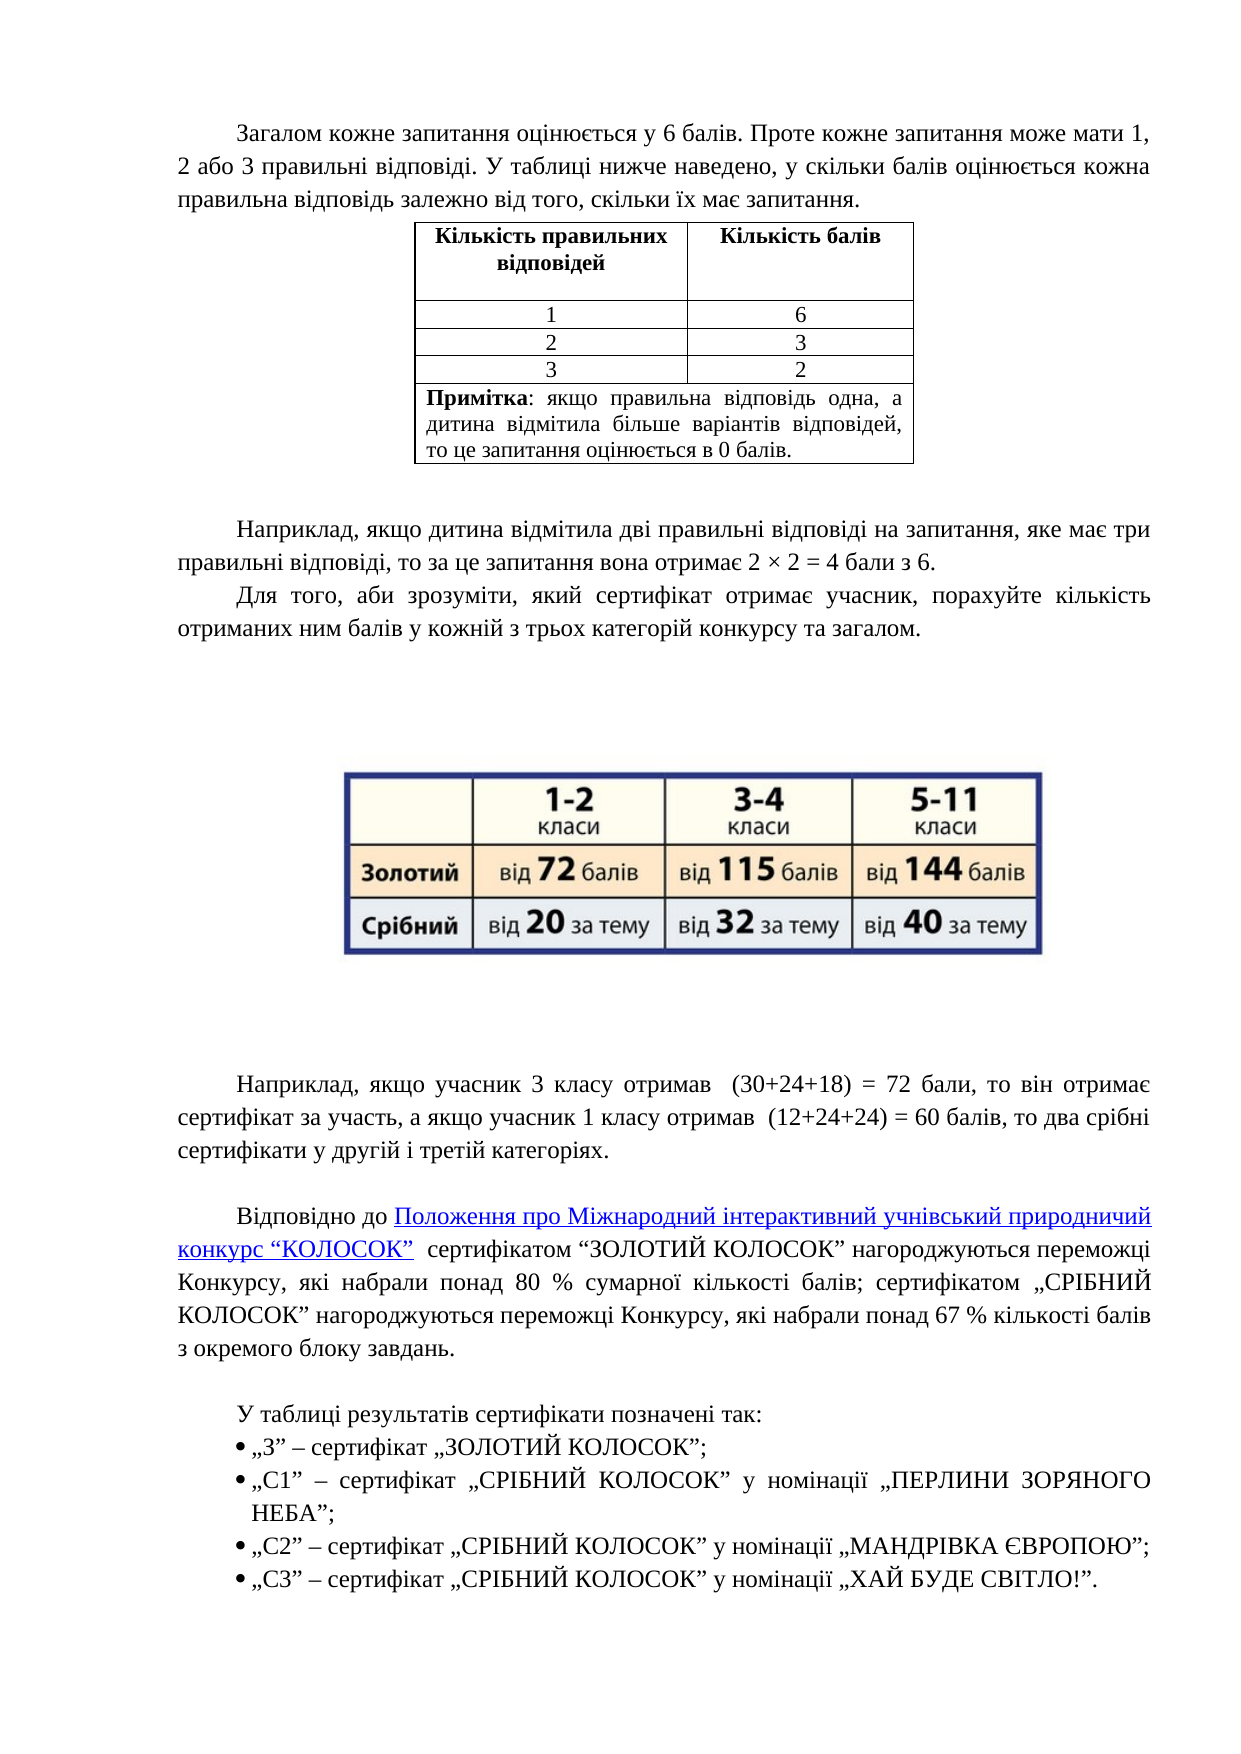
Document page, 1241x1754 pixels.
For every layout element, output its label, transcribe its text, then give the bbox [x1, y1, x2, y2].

table_header Кількість балів [688, 223, 913, 300]
text Відповідно до Положення про Міжнародний інтерактивний учнівський природничий конкурс “КОЛОСОК” сертифікатом “ЗОЛОТИЙ КОЛОСОК” нагороджуються переможці Конкурсу, які набрали понад 80 % сумарної кількості балів; сертифікатом „CРІБНИЙ КОЛОСОК” нагороджуються переможці Конкурсу, які набрали понад 67 % кількості балів з окремого блоку завдань. [177, 1201, 1152, 1362]
table_cell 1 [416, 301, 687, 328]
table_header Кількість правильних відповідей [416, 223, 687, 300]
list „С1” – сертифікат „CРІБНИЙ КОЛОСОК” у номінації „ПЕРЛИНИ ЗОРЯНОГО НЕБА”; [236, 1465, 1152, 1527]
table_cell Примітка: якщо правильна відповідь одна, а дитина відмітила більше варіантів відповідей, то це запитання оцінюється в 0 балів. [416, 384, 913, 463]
table_cell 2 [688, 356, 913, 383]
text Наприклад, якщо учасник 3 класу отримав (30+24+18) = 72 бали, то він отримає сертифікат за участь, а якщо учасник 1 класу отримав (12+24+24) = 60 балів, то два срібні сертифікати у другій і третій категоріях. [177, 1069, 1152, 1163]
text Наприклад, якщо дитина відмітила дві правильні відповіді на запитання, яке має три правильні відповіді, то за це запитання вона отримає 2 × 2 = 4 бали з 6. [177, 514, 1152, 576]
table_cell 3 [688, 329, 913, 355]
picture [337, 679, 1051, 1065]
text Для того, аби зрозуміти, який сертифікат отримає учасник, порахуйте кількість отриманих ним балів у кожній з трьох категорій конкурсу та загалом. [177, 580, 1152, 642]
text У таблиці результатів сертифікати позначені так: [177, 1399, 1152, 1428]
table_cell 3 [416, 356, 687, 383]
table_cell 2 [416, 329, 687, 355]
list „С2” – сертифікат „CРІБНИЙ КОЛОСОК” у номінації „МАНДРІВКА ЄВРОПОЮ”; [236, 1531, 1152, 1560]
table_cell 6 [688, 301, 913, 328]
text Загалом кожне запитання оцінюється у 6 балів. Проте кожне запитання може мати 1, 2 або 3 правильні відповіді. У таблиці нижче наведено, у скільки балів оцінюється кожна правильна відповідь залежно від того, скільки їх має запитання. [177, 118, 1152, 213]
list „С3” – сертифікат „CРІБНИЙ КОЛОСОК” у номінації „ХАЙ БУДЕ СВІТЛО!”. [236, 1564, 1152, 1593]
list „З” – сертифікат „ЗОЛОТИЙ КОЛОСОК”; [236, 1432, 1152, 1461]
